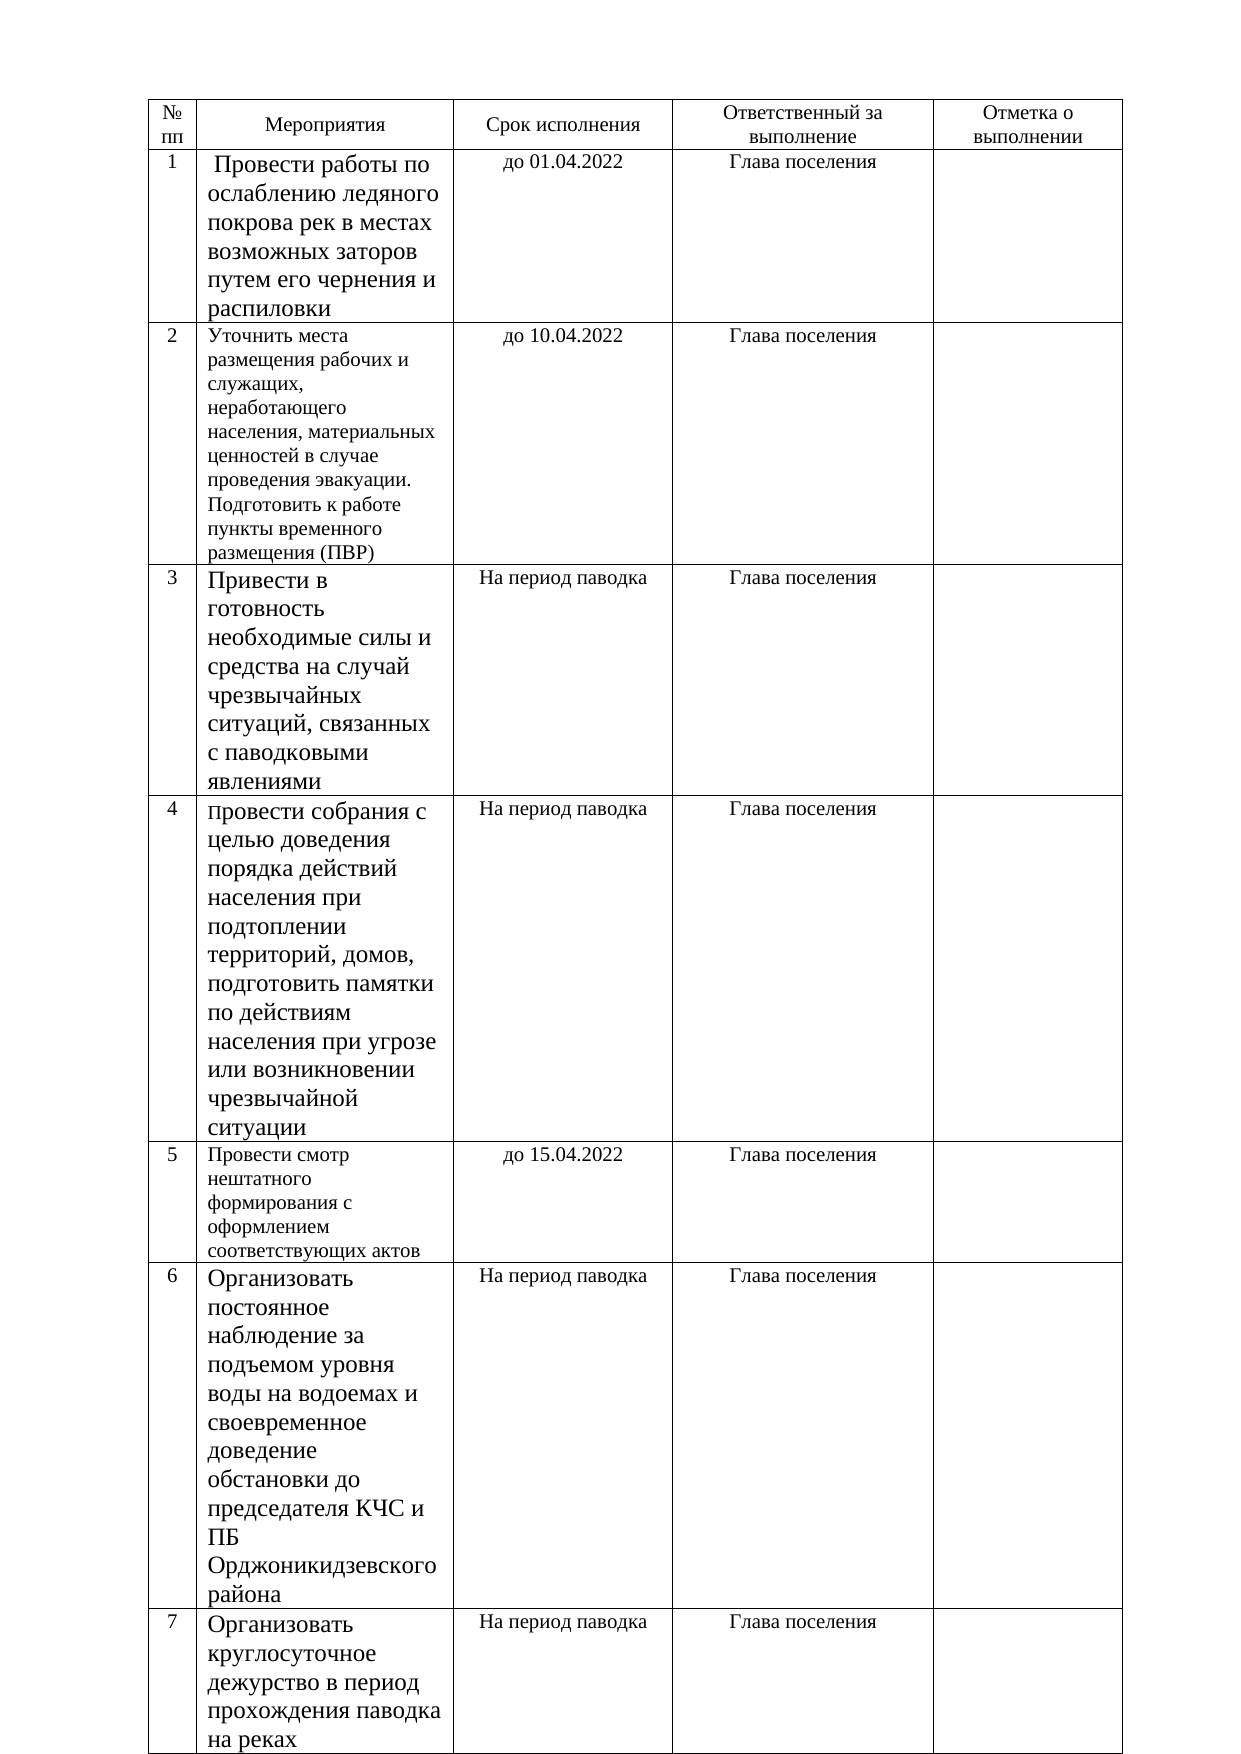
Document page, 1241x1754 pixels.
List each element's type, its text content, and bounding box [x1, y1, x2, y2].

table_cell Провести работы по ослаблению ледяного покрова рек в местах возможных заторов путем его чернения и распиловки [197, 150, 453, 322]
table_cell Организовать круглосуточное дежурство в период прохождения паводка на реках [197, 1609, 453, 1753]
table_header Мероприятия [197, 100, 453, 148]
table_cell Привести в готовность необходимые силы и средства на случай чрезвычайных ситуаций, связанных с паводковыми явлениями [197, 565, 453, 795]
table_header Отметка о выполнении [934, 100, 1122, 148]
table_cell [934, 150, 1122, 322]
table_cell [934, 1263, 1122, 1608]
table_cell 3 [149, 565, 196, 795]
table_cell [934, 1609, 1122, 1753]
table_cell На период паводка [454, 565, 672, 795]
table_cell до 15.04.2022 [454, 1142, 672, 1262]
table_header Ответственный за выполнение [673, 100, 933, 148]
table_cell 7 [149, 1609, 196, 1753]
table_cell На период паводка [454, 1609, 672, 1753]
table_cell Глава поселения [673, 1142, 933, 1262]
table_cell 1 [149, 150, 196, 322]
table_cell Уточнить места размещения рабочих и служащих, неработающего населения, материальных ценностей в случае проведения эвакуации. Подготовить к работе пункты временного размещения (ПВР) [197, 323, 453, 564]
table_cell Провести смотр нештатного формирования с оформлением соответствующих актов [197, 1142, 453, 1262]
table_header Срок исполнения [454, 100, 672, 148]
table_cell 5 [149, 1142, 196, 1262]
table_cell Глава поселения [673, 1263, 933, 1608]
table_cell На период паводка [454, 796, 672, 1141]
table_header № пп [149, 100, 196, 148]
table_cell Организовать постоянное наблюдение за подъемом уровня воды на водоемах и своевременное доведение обстановки до председателя КЧС и ПБ Орджоникидзевского района [197, 1263, 453, 1608]
table_cell [934, 1142, 1122, 1262]
table_cell 2 [149, 323, 196, 564]
table_cell до 10.04.2022 [454, 323, 672, 564]
table_cell На период паводка [454, 1263, 672, 1608]
table_cell Глава поселения [673, 796, 933, 1141]
table_cell до 01.04.2022 [454, 150, 672, 322]
table_cell [934, 565, 1122, 795]
table_cell 6 [149, 1263, 196, 1608]
table_cell [934, 796, 1122, 1141]
table_cell Глава поселения [673, 323, 933, 564]
table_cell Глава поселения [673, 565, 933, 795]
table_cell 4 [149, 796, 196, 1141]
table_cell Провести собрания с целью доведения порядка действий населения при подтоплении территорий, домов, подготовить памятки по действиям населения при угрозе или возникновении чрезвычайной ситуации [197, 796, 453, 1141]
table_cell Глава поселения [673, 1609, 933, 1753]
table_cell Глава поселения [673, 150, 933, 322]
table_cell [934, 323, 1122, 564]
